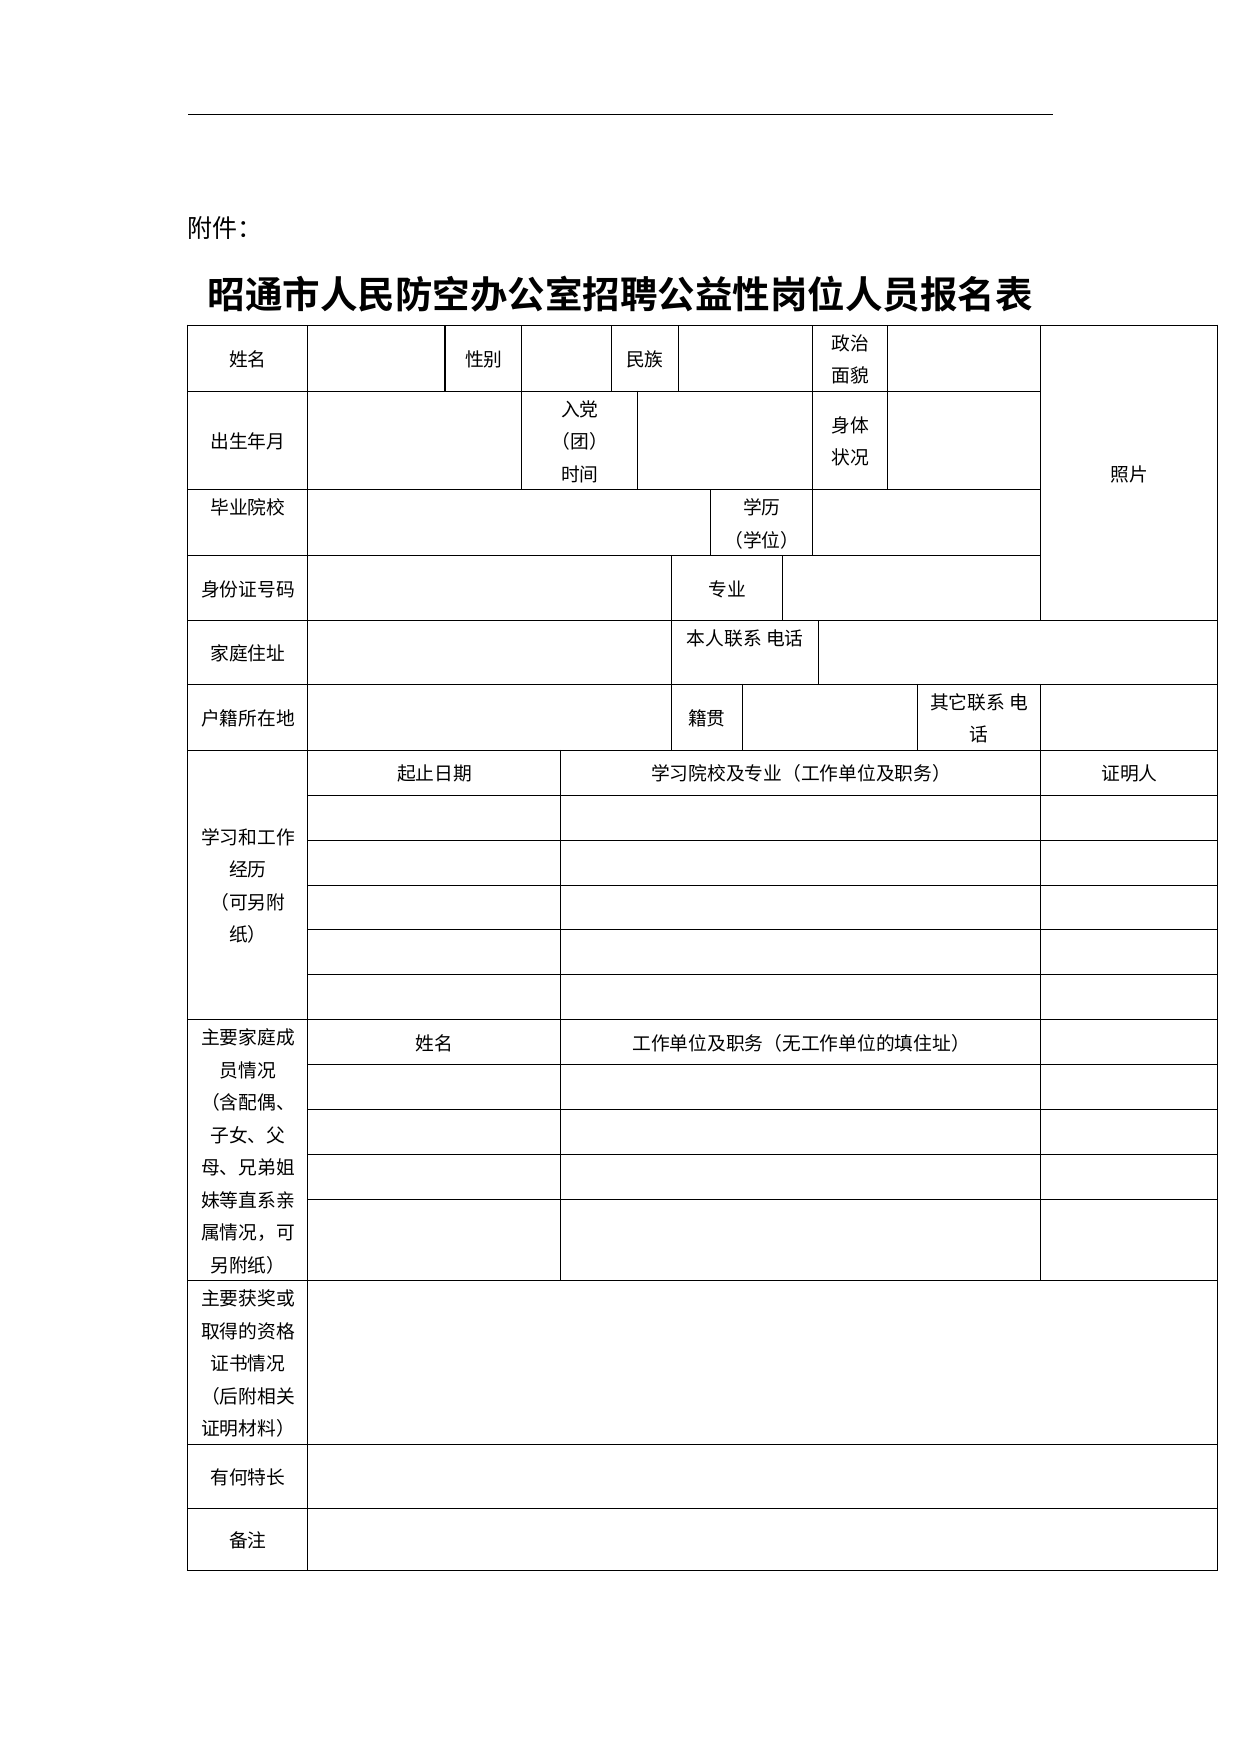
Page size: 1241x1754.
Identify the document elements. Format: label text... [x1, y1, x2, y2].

table_cell [1041, 1155, 1217, 1199]
table_cell [308, 975, 560, 1019]
table_cell 姓名 [308, 1020, 560, 1064]
table_cell [1041, 841, 1217, 884]
table_cell [1041, 685, 1217, 750]
table_cell 籍贯 [672, 685, 742, 750]
table_cell [561, 1200, 1040, 1280]
table_cell 专业 [672, 556, 782, 620]
table_cell 毕业院校 [188, 490, 307, 555]
table_cell 其它联系 电话 [918, 685, 1040, 750]
table_cell [561, 1110, 1040, 1154]
table_header 政治 面貌 [813, 326, 887, 391]
table_cell [1041, 930, 1217, 974]
table_cell [308, 930, 560, 974]
table_cell [308, 841, 560, 884]
table_cell [1041, 886, 1217, 929]
table_cell [308, 621, 671, 684]
table_header 民族 [612, 326, 678, 391]
table_header 照片 [1041, 326, 1217, 620]
table_cell 户籍所在地 [188, 685, 307, 750]
table_header [679, 326, 812, 391]
text 昭通市人民防空办公室招聘公益性岗位人员报名表 [187, 259, 1053, 324]
table_cell [308, 1065, 560, 1109]
table_cell [308, 490, 710, 555]
table_cell [561, 886, 1040, 929]
table_cell [561, 796, 1040, 839]
table_cell 身体状况 [813, 392, 887, 489]
table_cell [561, 1065, 1040, 1109]
table_cell [308, 1445, 1217, 1508]
table_cell 学历 （学位） [711, 490, 812, 555]
table_cell [308, 392, 521, 489]
table_cell [561, 1155, 1040, 1199]
table_header 性别 [446, 326, 521, 391]
table_cell 工作单位及职务（无工作单位的填住址） [561, 1020, 1040, 1064]
table_header [308, 326, 444, 391]
table_cell [783, 556, 1040, 620]
table_cell 学习院校及专业（工作单位及职务） [561, 751, 1040, 795]
table_cell [308, 1110, 560, 1154]
table_cell [1041, 1110, 1217, 1154]
table_cell [561, 975, 1040, 1019]
table_header [522, 326, 611, 391]
table_cell 有何特长 [188, 1445, 307, 1508]
table_cell 起止日期 [308, 751, 560, 795]
table_cell [638, 392, 812, 489]
table_cell 主要家庭成员情况 （含配偶、子女、父母、兄弟姐妹等直系亲属情况，可另附纸） [188, 1020, 307, 1280]
table_cell 学习和工作经历 （可另附纸） [188, 751, 307, 1019]
table_cell [813, 490, 1040, 555]
table_cell 家庭住址 [188, 621, 307, 684]
table_cell [1041, 1200, 1217, 1280]
table_cell [308, 796, 560, 839]
table_header 姓名 [188, 326, 307, 391]
text 附件： [187, 194, 1053, 259]
table_cell 主要获奖或取得的资格证书情况（后附相关证明材料） [188, 1281, 307, 1444]
table_cell [308, 886, 560, 929]
table_cell [308, 1281, 1217, 1444]
table_cell [1041, 975, 1217, 1019]
table_cell [743, 685, 917, 750]
table_cell [1041, 1020, 1217, 1064]
table_cell [1041, 1065, 1217, 1109]
table_cell [308, 685, 671, 750]
table_cell 出生年月 [188, 392, 307, 489]
table_cell [888, 392, 1040, 489]
table_cell 入党（团） 时间 [522, 392, 637, 489]
table_cell [308, 556, 671, 620]
table_cell [308, 1155, 560, 1199]
table_cell 备注 [188, 1509, 307, 1570]
table_cell [1041, 796, 1217, 839]
table_header [888, 326, 1040, 391]
table_cell [308, 1200, 560, 1280]
table_cell 身份证号码 [188, 556, 307, 620]
table_cell 本人联系 电话 [672, 621, 818, 684]
table_cell 证明人 [1041, 751, 1217, 795]
table_cell [561, 841, 1040, 884]
table_cell [308, 1509, 1217, 1570]
table_cell [561, 930, 1040, 974]
table_cell [819, 621, 1217, 684]
